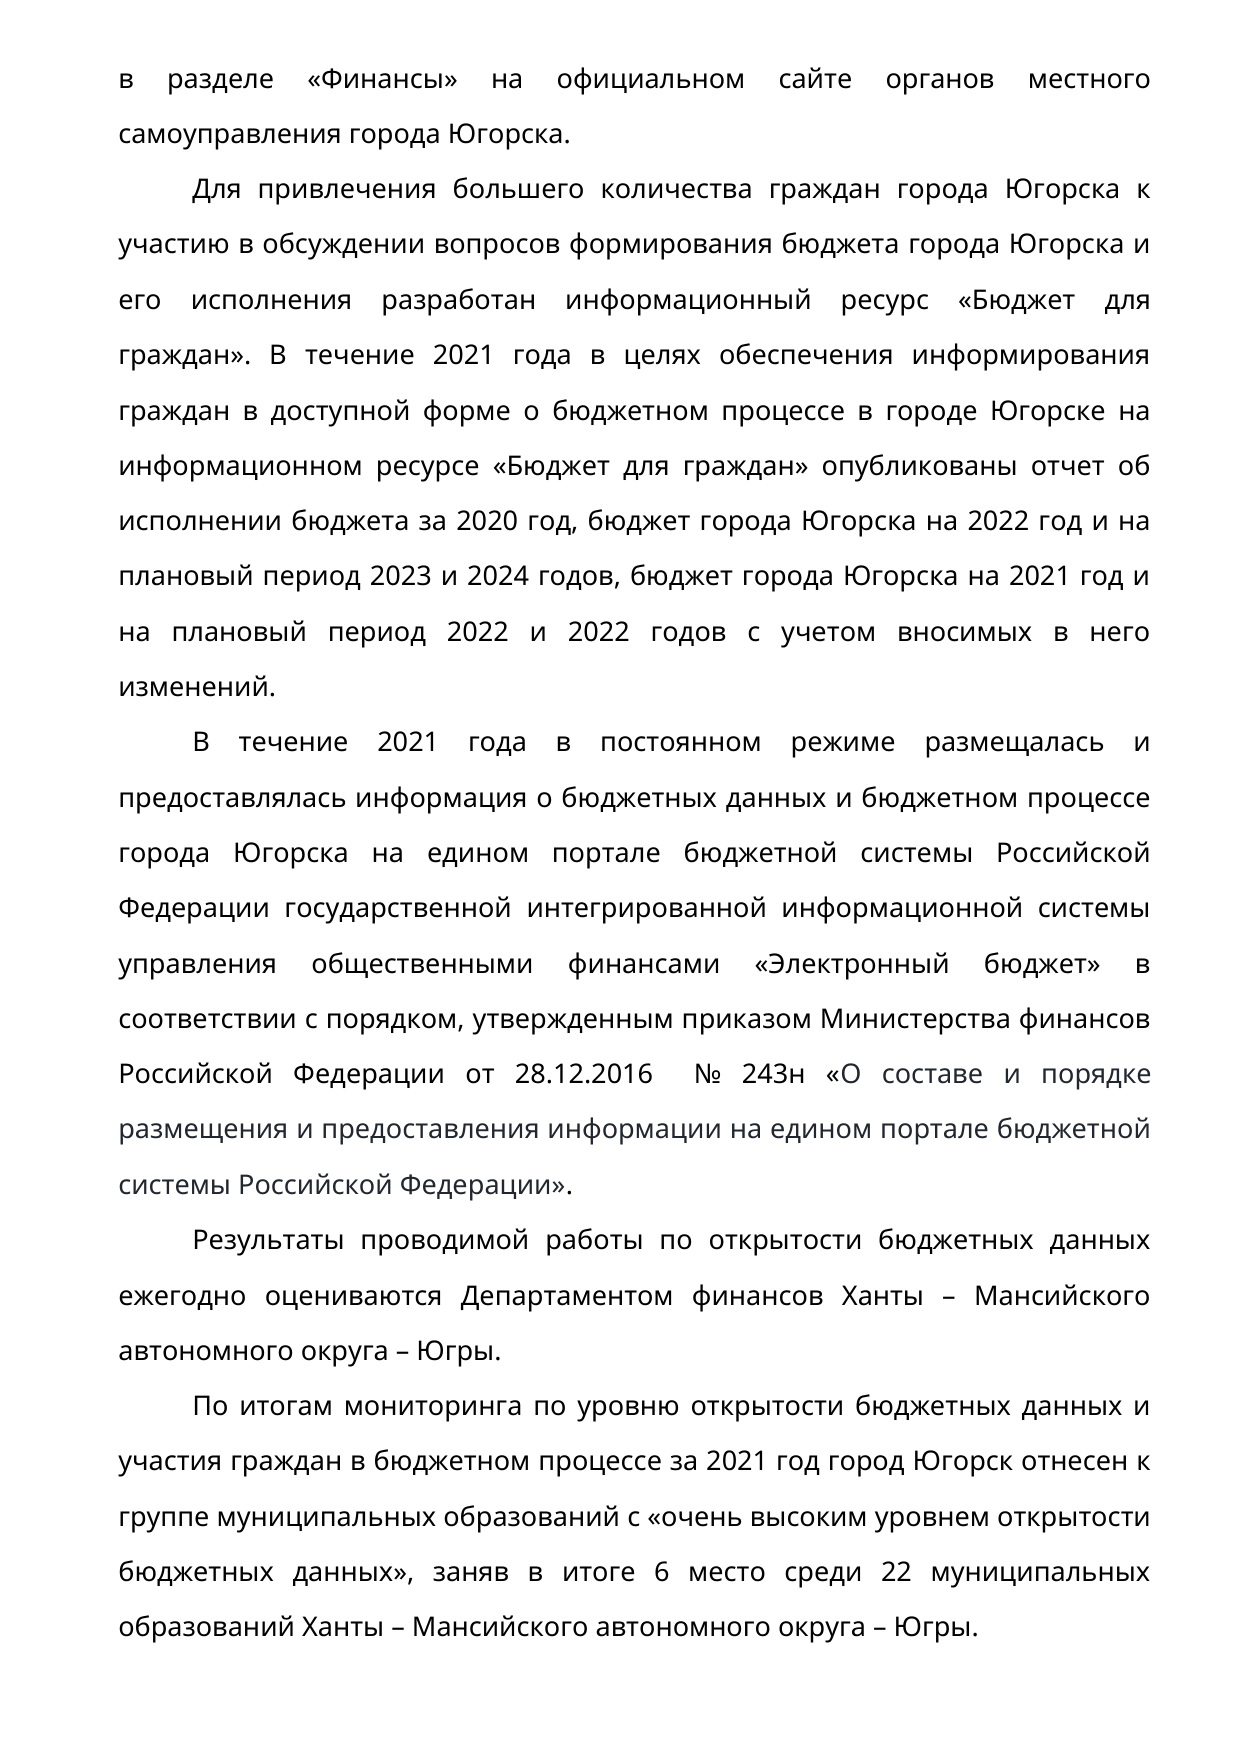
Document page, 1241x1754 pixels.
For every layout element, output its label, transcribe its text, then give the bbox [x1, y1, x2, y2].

text Для привлечения большего количества граждан города Югорска к участию в обсуждении вопросов формирования бюджета города Югорска и его исполнения разработан информационный ресурс «Бюджет для граждан». В течение 2021 года в целях обеспечения информирования граждан в доступной форме о бюджетном процессе в городе Югорске на информационном ресурсе «Бюджет для граждан» опубликованы отчет об исполнении бюджета за 2020 год, бюджет города Югорска на 2022 год и на плановый период 2023 и 2024 годов, бюджет города Югорска на 2021 год и на плановый период 2022 и 2022 годов с учетом вносимых в него изменений. [118, 170, 1152, 704]
text В течение 2021 года в постоянном режиме размещалась и предоставлялась информация о бюджетных данных и бюджетном процессе города Югорска на едином портале бюджетной системы Российской Федерации государственной интегрированной информационной системы управления общественными финансами «Электронный бюджет» в соответствии с порядком, утвержденным приказом Министерства финансов Российской Федерации от 28.12.2016 № 243н «О составе и порядке размещения и предоставления информации на едином портале бюджетной системы Российской Федерации». [118, 723, 1152, 1110]
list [118, 59, 1152, 151]
text В течение 2021 года в постоянном режиме размещалась и предоставлялась информация о бюджетных данных и бюджетном процессе города Югорска на едином портале бюджетной системы Российской Федерации государственной интегрированной информационной системы управления общественными финансами «Электронный бюджет» в соответствии с порядком, утвержденным приказом Министерства финансов Российской Федерации от 28.12.2016 № 243н «О составе и порядке размещения и предоставления информации на едином портале бюджетной системы Российской Федерации». [118, 1147, 1152, 1202]
text По итогам мониторинга по уровню открытости бюджетных данных и участия граждан в бюджетном процессе за 2021 год город Югорск отнесен к группе муниципальных образований с «очень высоким уровнем открытости бюджетных данных», заняв в итоге 6 место среди 22 муниципальных образований Ханты – Мансийского автономного округа – Югры. [118, 1387, 1152, 1645]
text Результаты проводимой работы по открытости бюджетных данных ежегодно оцениваются Департаментом финансов Ханты – Мансийского автономного округа – Югры. [118, 1221, 1152, 1368]
